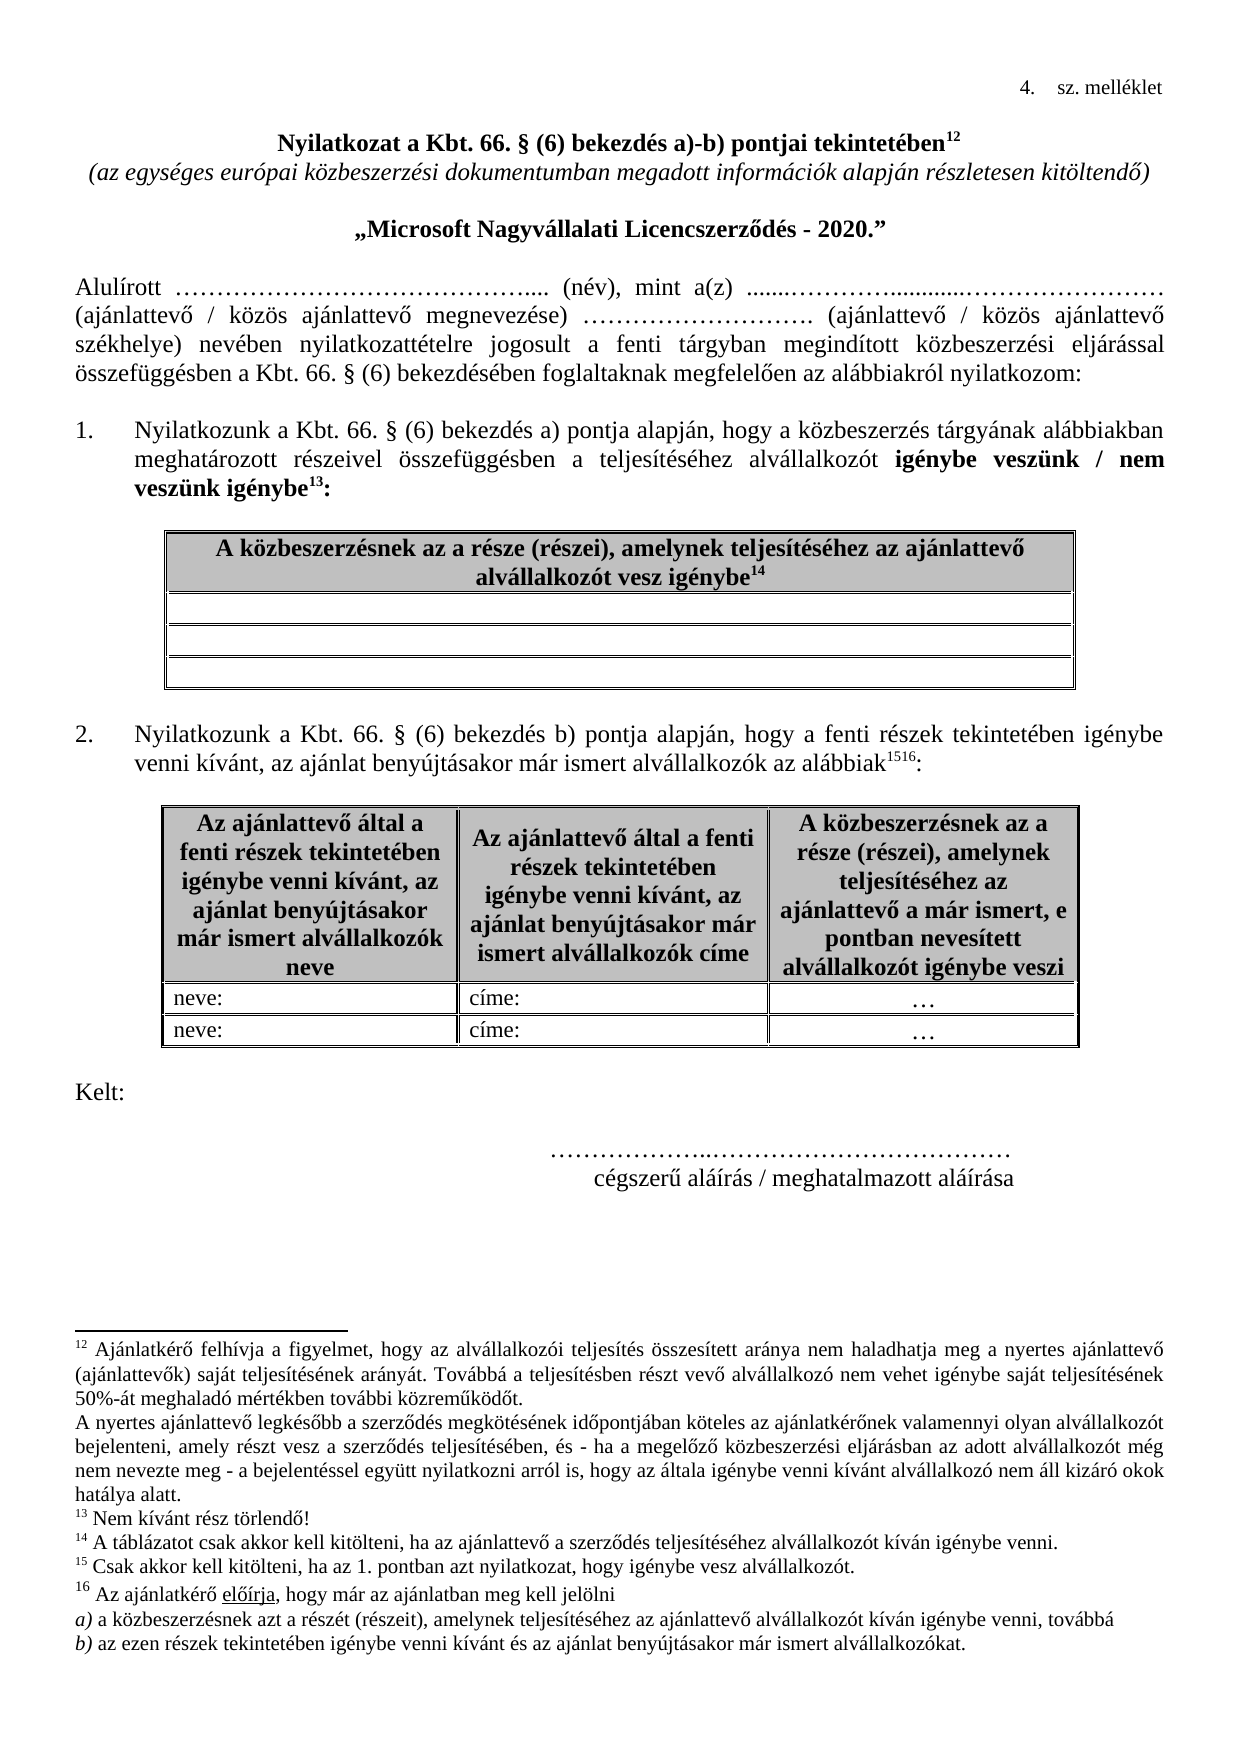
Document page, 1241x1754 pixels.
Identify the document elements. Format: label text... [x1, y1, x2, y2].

text (az egységes európai közbeszerzési dokumentumban megadott információk alapján részletesen kitöltendő) [75, 157, 1165, 185]
table_header ………………..……………………………… [542, 1134, 1022, 1163]
list „Microsoft Nagyvállalati Licencszerződés - 2020.” [75, 214, 1165, 243]
table_header A közbeszerzésnek az a része (részei), amelynek teljesítéséhez az ajánlattevő a már ismert, e pontban nevesített alvállalkozót igénybe veszi [768, 808, 1077, 981]
table_cell címe: [460, 984, 767, 1013]
table_cell … [768, 1013, 1077, 1045]
table_header A közbeszerzésnek az a része (részei), amelynek teljesítéséhez az ajánlattevő alvállalkozót vesz igénybe [167, 534, 1073, 591]
table_cell … [770, 981, 1077, 1013]
list Nyilatkozunk a Kbt. 66. § (6) bekezdés b) pontja alapján, hogy a fenti részek tekintetében igénybe venni kívánt, az ajánlat benyújtásakor már ismert alvállalkozók az alábbiak: [75, 719, 1165, 776]
table_header Az ajánlattevő által a fenti részek tekintetében igénybe venni kívánt, az ajánlat benyújtásakor már ismert alvállalkozók neve [164, 808, 458, 981]
text Alulírott …………………………………….... (név), mint a(z) .......…………............…………………… (ajánlattevő / közös ajánlattevő megnevezése) ………………………. (ajánlattevő / közös ajánlattevő székhelye) nevében nyilatkozattételre jogosult a fenti tárgyban megindított közbeszerzési eljárással összefüggésben a Kbt. 66. § (6) bekezdésében foglaltaknak megfelelően az alábbiakról nyilatkozom: [75, 272, 1165, 387]
table_header Az ajánlattevő által a fenti részek tekintetében igénybe venni kívánt, az ajánlat benyújtásakor már ismert alvállalkozók címe [458, 808, 768, 981]
table_cell [167, 623, 1073, 655]
list sz. melléklet [119, 75, 1162, 99]
list Nyilatkozunk a Kbt. 66. § (6) bekezdés a) pontja alapján, hogy a közbeszerzés tárgyának alábbiakban meghatározott részeivel összefüggésben a teljesítéséhez alvállalkozót igénybe veszünk / nem veszünk igénybe: [75, 415, 1165, 502]
table_cell [167, 655, 1073, 687]
table_cell cégszerű aláírás / meghatalmazott aláírása [542, 1163, 1022, 1192]
table_cell [167, 591, 1073, 623]
text Kelt: [75, 1077, 1165, 1106]
text Nyilatkozat a Kbt. 66. § (6) bekezdés a)-b) pontjai tekintetében [75, 128, 1162, 157]
table_cell neve: [164, 981, 457, 1013]
table_cell neve: [164, 1013, 458, 1045]
table_cell címe: [458, 1016, 768, 1045]
